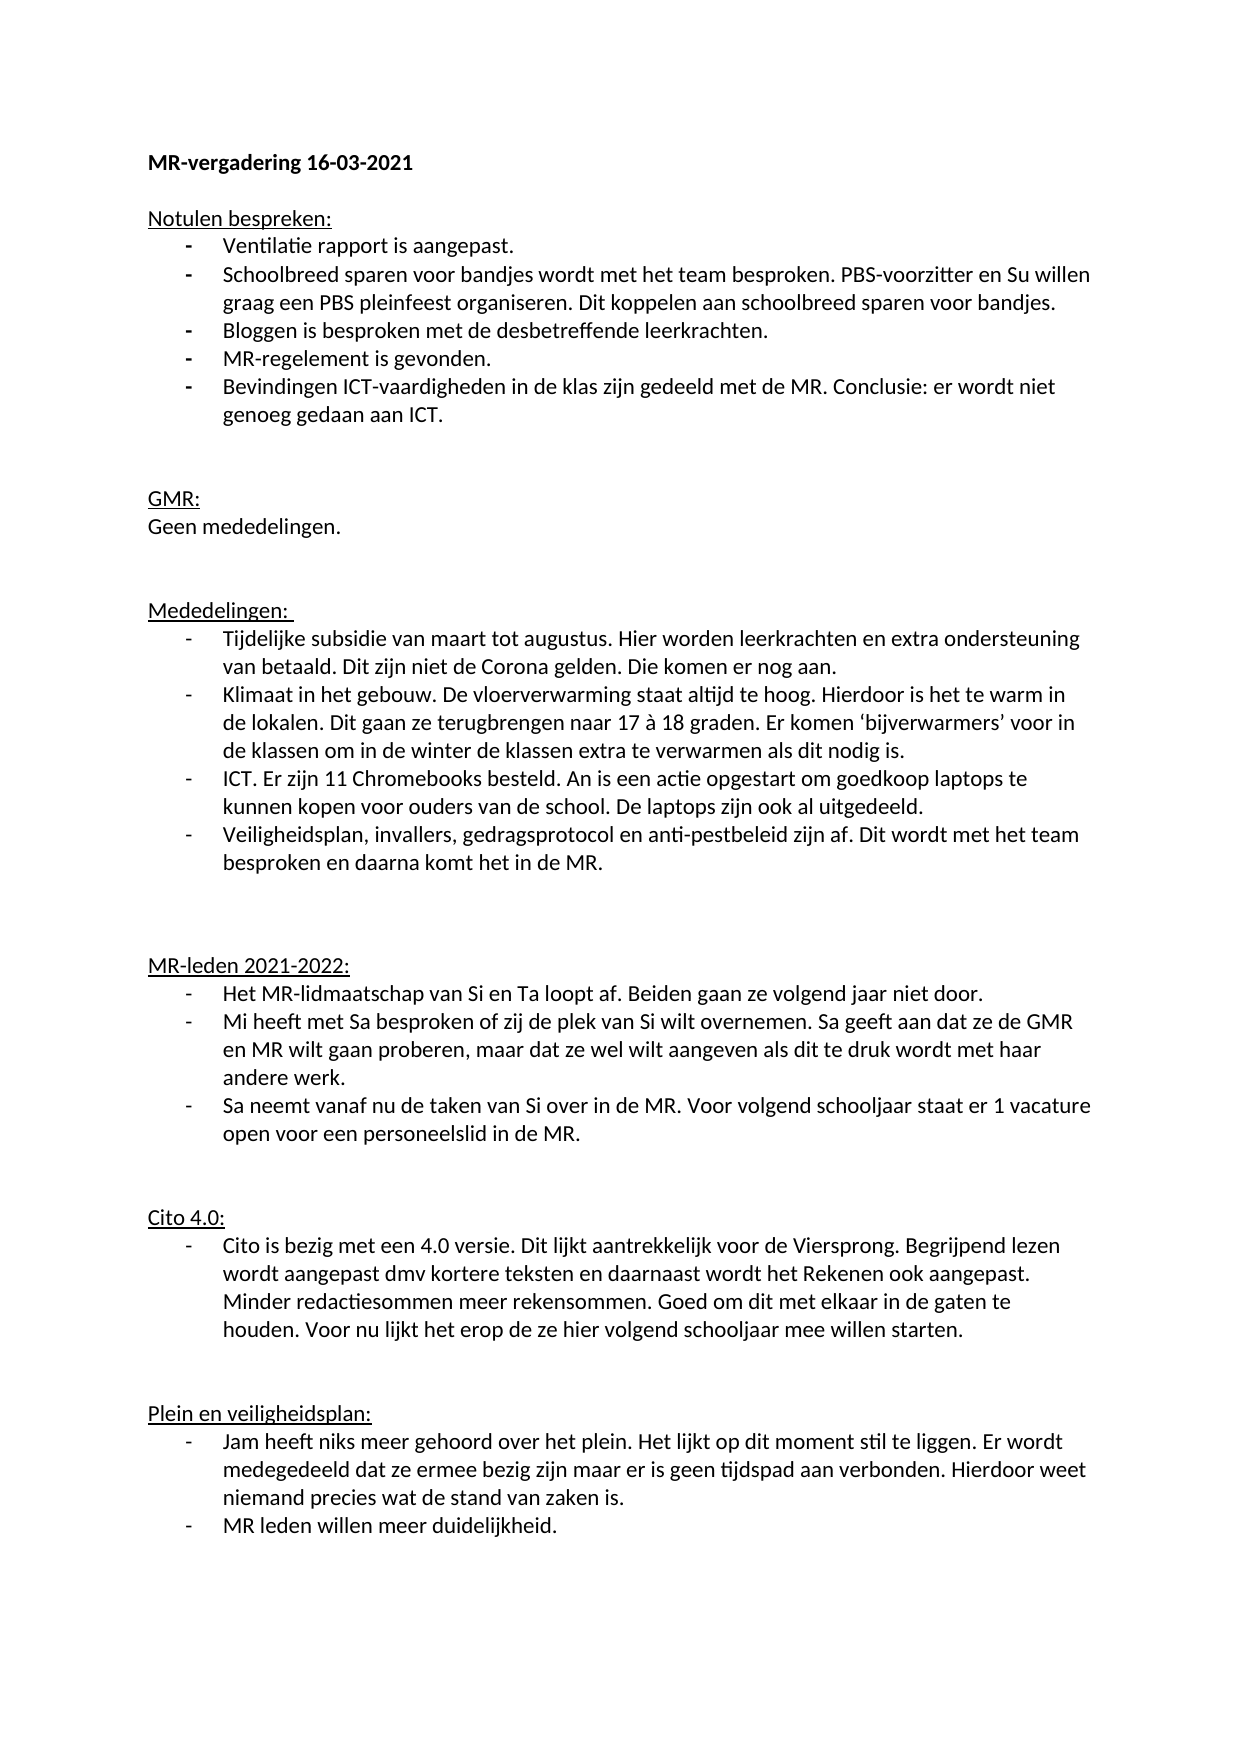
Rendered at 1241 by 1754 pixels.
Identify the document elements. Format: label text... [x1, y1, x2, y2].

list Sa neemt vanaf nu de taken van Si over in de MR. Voor volgend schooljaar staat er 1 vacature open voor een personeelslid in de MR. [185, 1091, 1093, 1147]
list Bloggen is besproken met de desbetreffende leerkrachten. [185, 316, 1093, 344]
list Jam heeft niks meer gehoord over het plein. Het lijkt op dit moment stil te liggen. Er wordt medegedeeld dat ze ermee bezig zijn maar er is geen tijdspad aan verbonden. Hierdoor weet niemand precies wat de stand van zaken is. [185, 1427, 1093, 1511]
list Mi heeft met Sa besproken of zij de plek van Si wilt overnemen. Sa geeft aan dat ze de GMR en MR wilt gaan proberen, maar dat ze wel wilt aangeven als dit te druk wordt met haar andere werk. [185, 1007, 1093, 1091]
text MR-leden 2021-2022: [148, 951, 1093, 979]
list MR leden willen meer duidelijkheid. [185, 1511, 1093, 1539]
text Cito 4.0: [148, 1203, 1093, 1231]
list Ventilatie rapport is aangepast. [185, 232, 1093, 260]
list Bevindingen ICT-vaardigheden in de klas zijn gedeeld met de MR. Conclusie: er wordt niet genoeg gedaan aan ICT. [185, 372, 1093, 428]
text Mededelingen: [148, 596, 1093, 624]
text GMR: [148, 484, 1093, 512]
list Veiligheidsplan, invallers, gedragsprotocol en anti-pestbeleid zijn af. Dit wordt met het team besproken en daarna komt het in de MR. [185, 820, 1093, 876]
text Notulen bespreken: [148, 204, 1093, 232]
list Klimaat in het gebouw. De vloerverwarming staat altijd te hoog. Hierdoor is het te warm in de lokalen. Dit gaan ze terugbrengen naar 17 à 18 graden. Er komen ‘bijverwarmers’ voor in de klassen om in de winter de klassen extra te verwarmen als dit nodig is. [185, 680, 1093, 764]
list Schoolbreed sparen voor bandjes wordt met het team besproken. PBS-voorzitter en Su willen graag een PBS pleinfeest organiseren. Dit koppelen aan schoolbreed sparen voor bandjes. [185, 260, 1093, 316]
text Plein en veiligheidsplan: [148, 1399, 1093, 1427]
list MR-regelement is gevonden. [185, 344, 1093, 372]
text MR-vergadering 16-03-2021 [148, 148, 1093, 176]
list Tijdelijke subsidie van maart tot augustus. Hier worden leerkrachten en extra ondersteuning van betaald. Dit zijn niet de Corona gelden. Die komen er nog aan. [185, 624, 1093, 680]
list Cito is bezig met een 4.0 versie. Dit lijkt aantrekkelijk voor de Viersprong. Begrijpend lezen wordt aangepast dmv kortere teksten en daarnaast wordt het Rekenen ook aangepast. Minder redactiesommen meer rekensommen. Goed om dit met elkaar in de gaten te houden. Voor nu lijkt het erop de ze hier volgend schooljaar mee willen starten. [185, 1231, 1093, 1343]
text Geen mededelingen. [148, 512, 1093, 540]
list ICT. Er zijn 11 Chromebooks besteld. An is een actie opgestart om goedkoop laptops te kunnen kopen voor ouders van de school. De laptops zijn ook al uitgedeeld. [185, 764, 1093, 820]
list Het MR-lidmaatschap van Si en Ta loopt af. Beiden gaan ze volgend jaar niet door. [185, 979, 1093, 1007]
